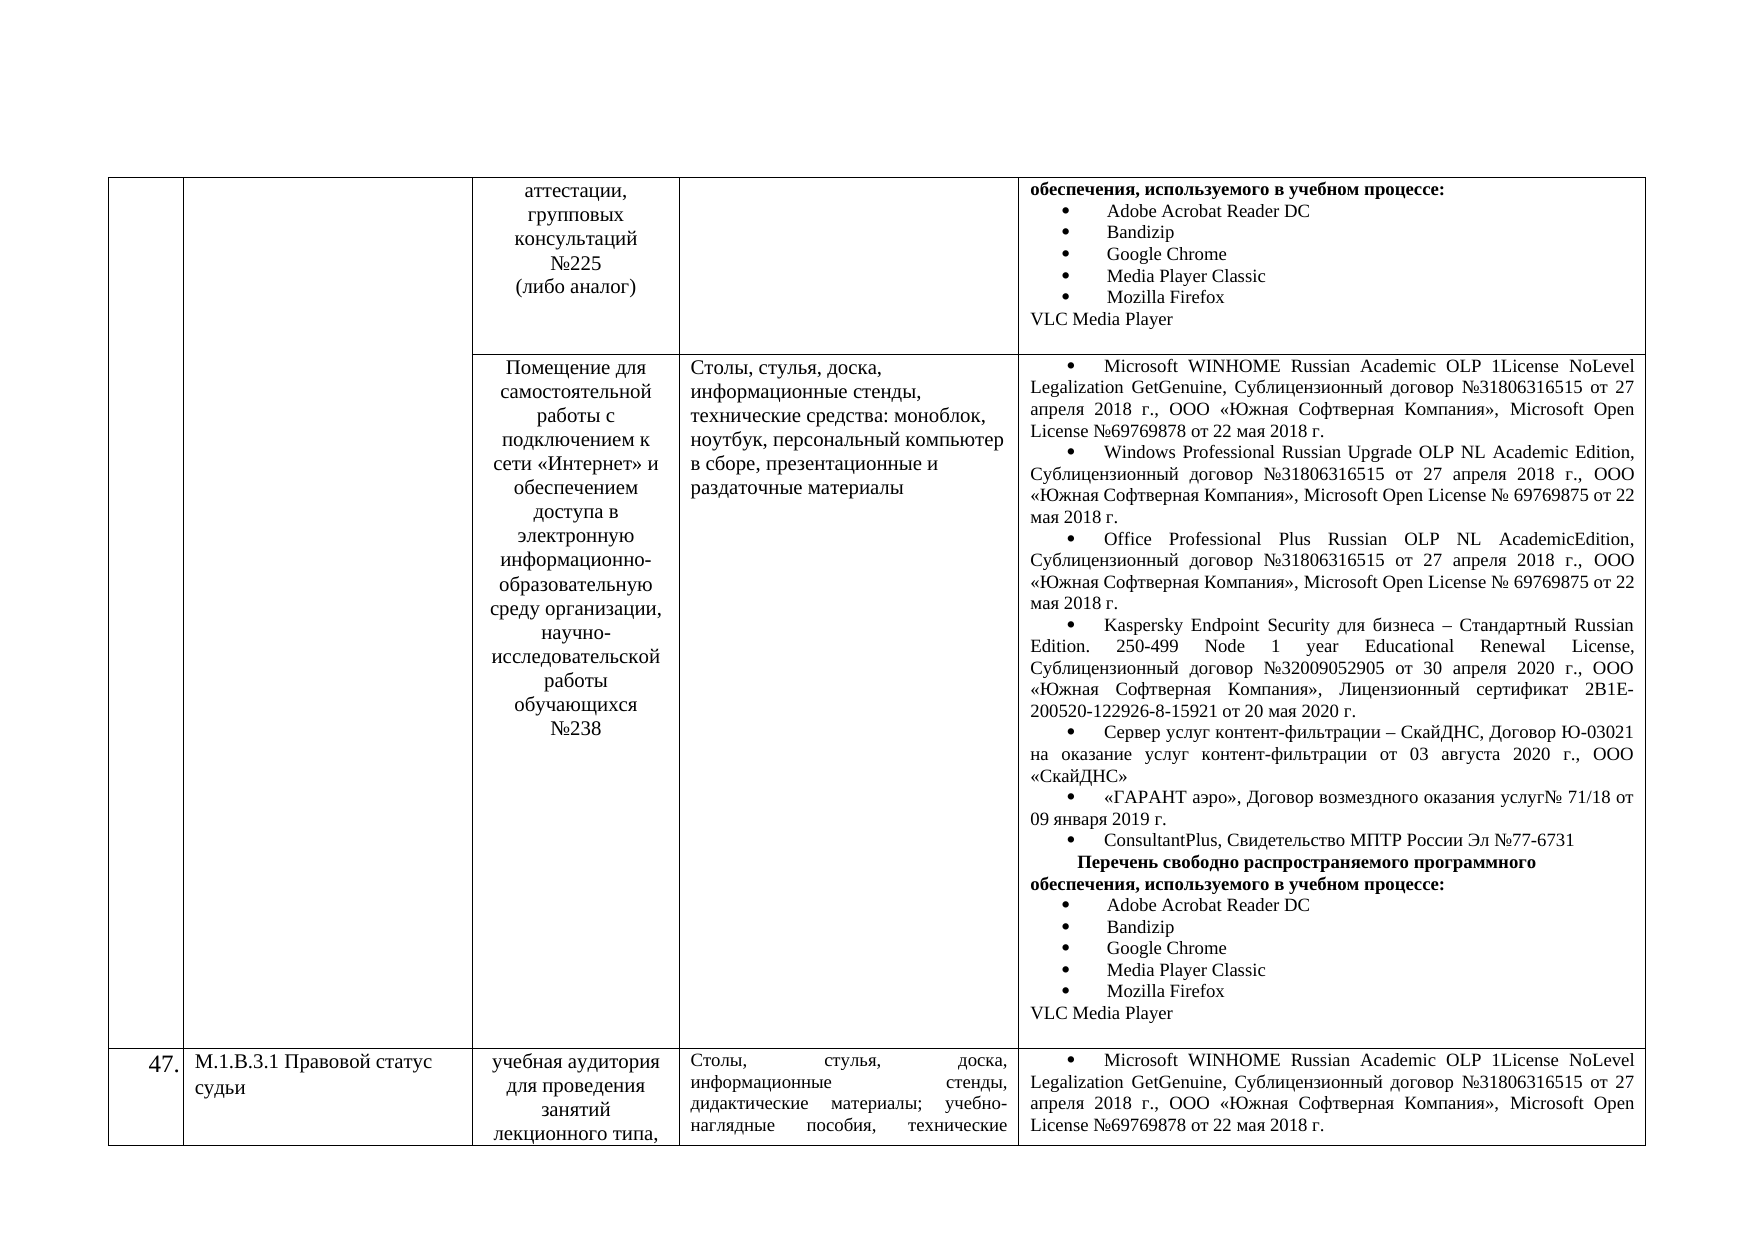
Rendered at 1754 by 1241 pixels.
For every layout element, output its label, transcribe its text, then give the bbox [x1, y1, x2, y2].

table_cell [680, 1049, 1018, 1145]
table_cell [473, 1049, 679, 1145]
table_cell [184, 178, 472, 1048]
table_cell Помещение для самостоятельной работы с подключением к сети «Интернет» и обеспечением доступа в электронную информационно-образовательную среду организации, научно-исследовательской работы обучающихся №238 [473, 355, 679, 1048]
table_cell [1019, 1049, 1645, 1145]
table_cell Столы, стулья, доска, информационные стенды, технические средства: моноблок, ноутбук, персональный компьютер в сборе, презентационные и раздаточные материалы [680, 355, 1018, 1048]
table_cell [184, 1049, 472, 1145]
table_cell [473, 178, 679, 354]
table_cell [680, 178, 1018, 354]
table_cell [109, 1049, 183, 1145]
table_cell [109, 178, 183, 1048]
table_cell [1019, 178, 1645, 354]
